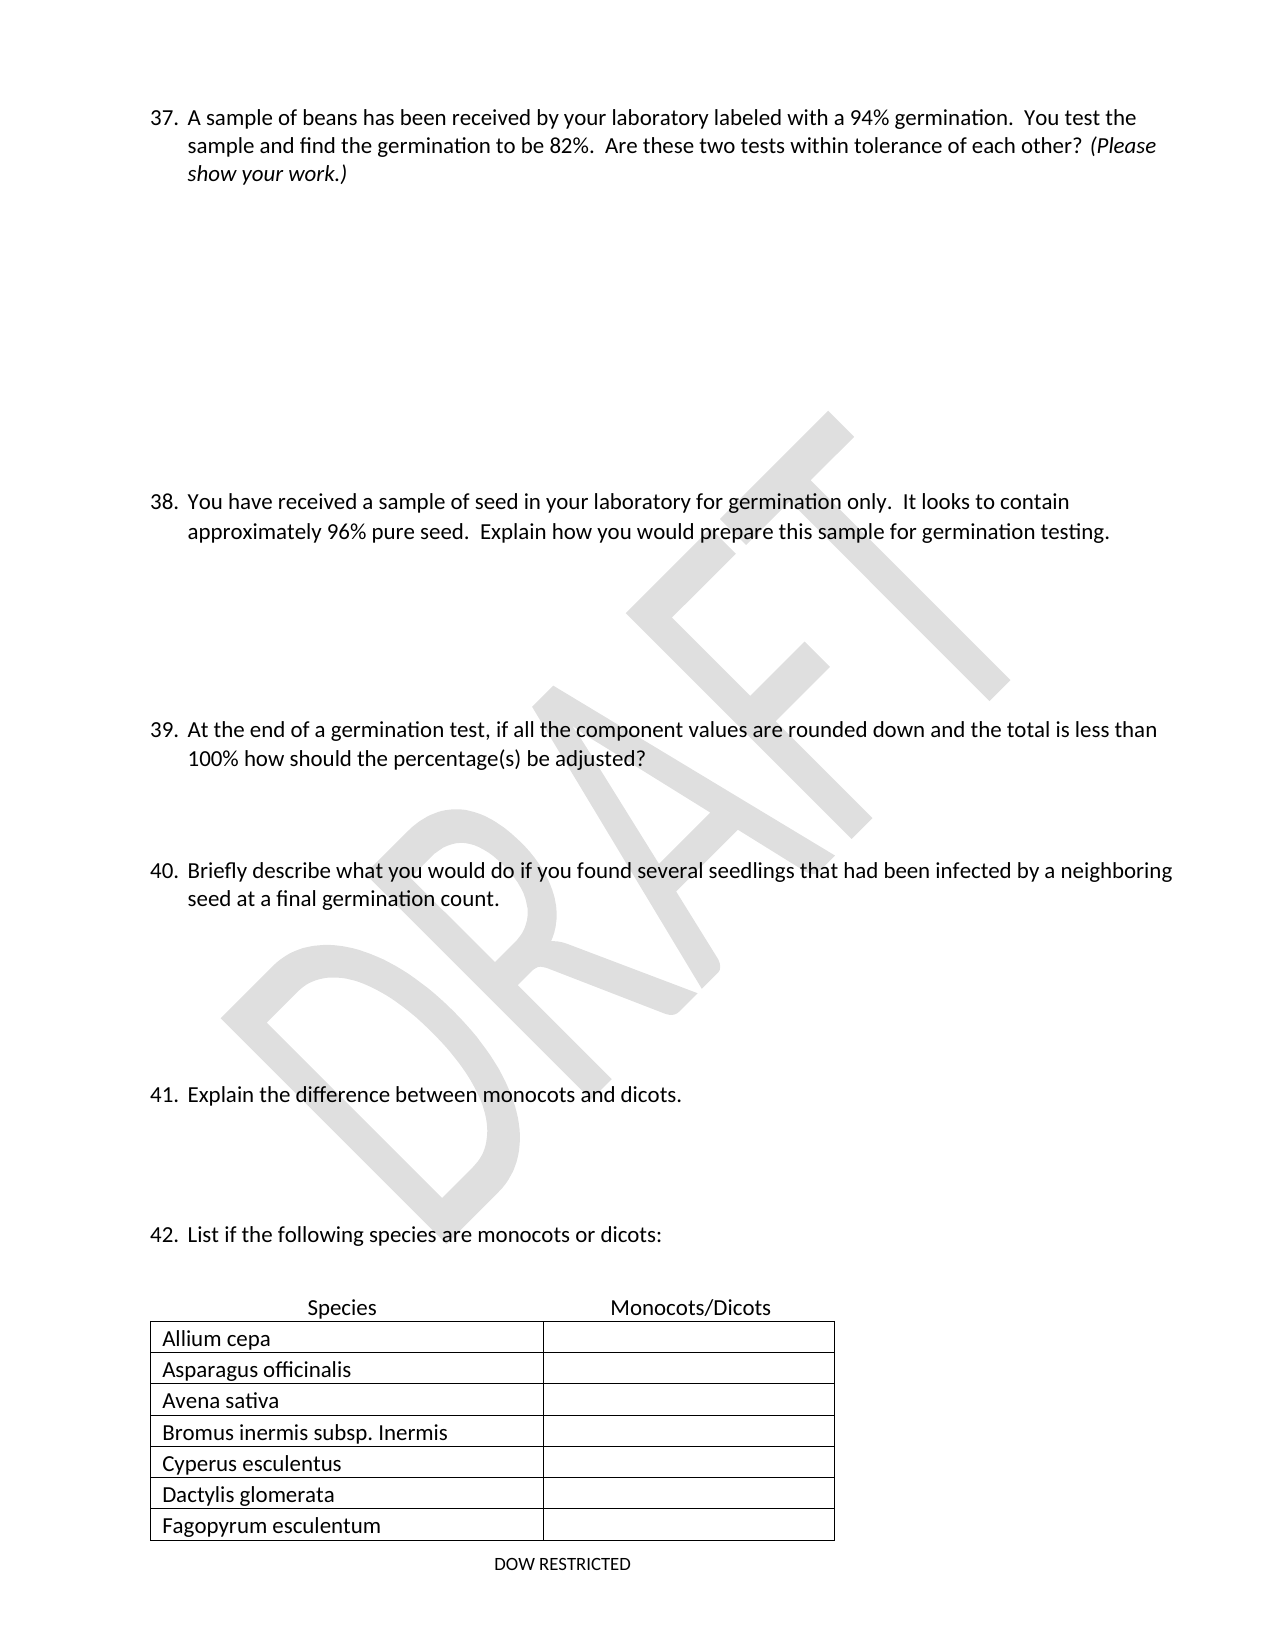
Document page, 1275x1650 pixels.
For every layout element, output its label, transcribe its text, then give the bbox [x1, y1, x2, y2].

list Explain the difference between monocots and dicots. [150, 1080, 1200, 1108]
list List if the following species are monocots or dicots: [150, 1220, 1200, 1248]
table_header [544, 1322, 834, 1352]
list You have received a sample of seed in your laboratory for germination only. It looks to contain approximately 96% pure seed. Explain how you would prepare this sample for germination testing. [150, 487, 1200, 545]
table_cell [544, 1416, 834, 1446]
table_cell [544, 1509, 834, 1539]
list A sample of beans has been received by your laboratory labeled with a 94% germination. You test the sample and find the germination to be 82%. Are these two tests within tolerance of each other? (Please show your work.) [150, 103, 1200, 187]
table_cell Fagopyrum esculentum [151, 1509, 543, 1539]
list Briefly describe what you would do if you found several seedlings that had been infected by a neighboring seed at a final germination count. [150, 856, 1200, 912]
table_cell [544, 1384, 834, 1414]
table_cell Avena sativa [151, 1384, 543, 1414]
table_cell Bromus inermis subsp. Inermis [151, 1416, 543, 1446]
list At the end of a germination test, if all the component values are rounded down and the total is less than 100% how should the percentage(s) be adjusted? [150, 716, 1200, 772]
table_cell Cyperus esculentus [151, 1447, 543, 1477]
table_cell Dactylis glomerata [151, 1478, 543, 1508]
table_cell Asparagus officinalis [151, 1353, 543, 1383]
text Species Monocots/Dicots [150, 1293, 1200, 1321]
table_cell [544, 1478, 834, 1508]
table_header Allium cepa [151, 1322, 543, 1352]
table_cell [544, 1447, 834, 1477]
table_cell [544, 1353, 834, 1383]
